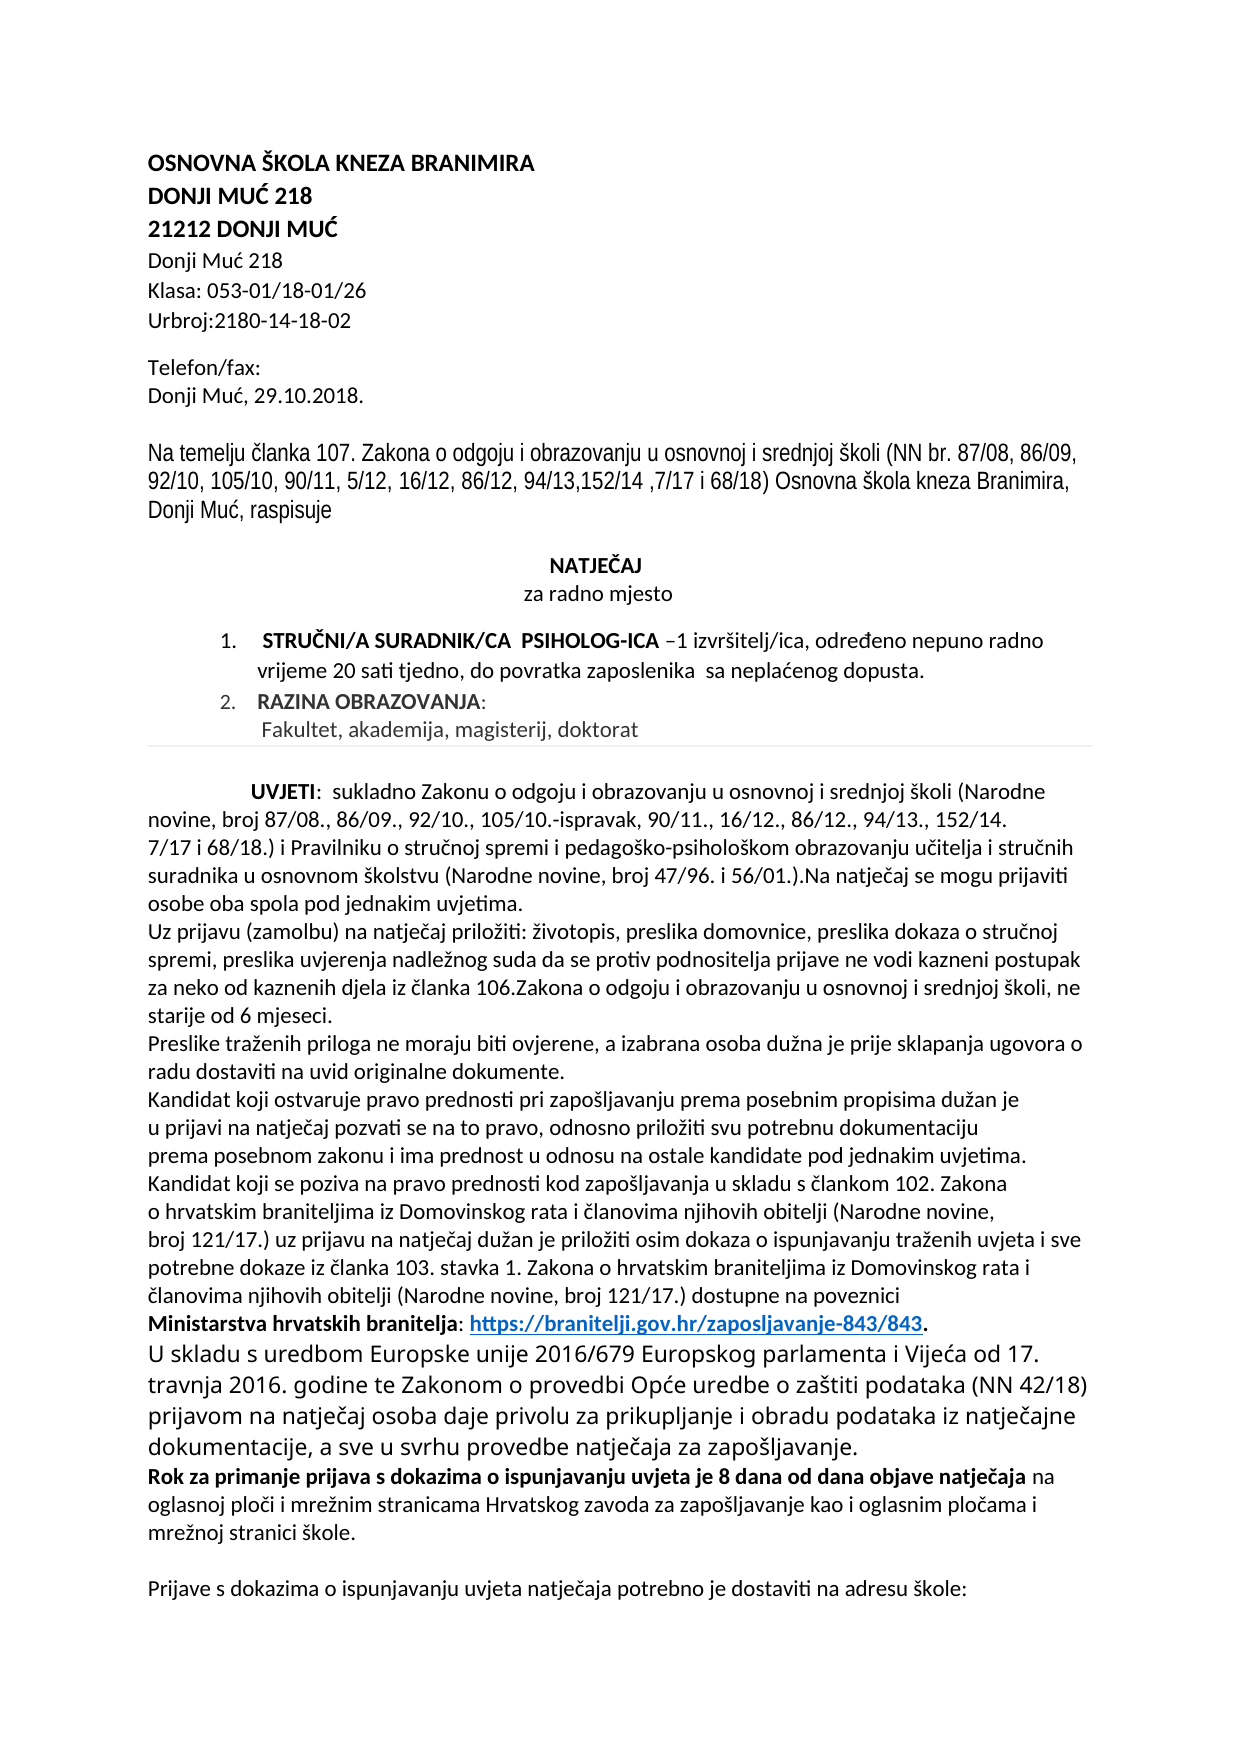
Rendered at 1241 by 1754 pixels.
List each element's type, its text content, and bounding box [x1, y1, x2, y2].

text UVJETI: sukladno Zakonu o odgoju i obrazovanju u osnovnoj i srednjoj školi (Narodne [148, 777, 1093, 805]
text prema posebnom zakonu i ima prednost u odnosu na ostale kandidate pod jednakim uvjetima. [148, 1141, 1093, 1169]
text o hrvatskim braniteljima iz Domovinskog rata i članovima njihovih obitelji (Narodne novine, [148, 1197, 1093, 1225]
text NATJEČAJ [148, 551, 1093, 579]
text U skladu s uredbom Europske unije 2016/679 Europskog parlamenta i Vijeća od 17. travnja 2016. godine te Zakonom o provedbi Opće uredbe o zaštiti podataka (NN 42/18) prijavom na natječaj osoba daje privolu za prikupljanje i obradu podataka iz natječajne dokumentacije, a sve u svrhu provedbe natječaja za zapošljavanje. [148, 1337, 1093, 1462]
text Rok za primanje prijava s dokazima o ispunjavanju uvjeta je 8 dana od dana objave natječaja na oglasnoj ploči i mrežnim stranicama Hrvatskog zavoda za zapošljavanje kao i oglasnim pločama i mrežnoj stranici škole. [148, 1462, 1093, 1547]
text OSNOVNA ŠKOLA KNEZA BRANIMIRA DONJI MUĆ 218 21212 DONJI MUĆ Donji Muć 218 Klasa: 053-01/18-01/26 Urbroj:2180-14-18-02 [148, 148, 1093, 334]
text Donji Muć, 29.10.2018. [148, 381, 1093, 409]
list STRUČNI/A SURADNIK/CA PSIHOLOG-ICA –1 izvršitelj/ica, određeno nepuno radno vrijeme 20 sati tjedno, do povratka zaposlenika sa neplaćenog dopusta. [219, 626, 1093, 684]
text Uz prijavu (zamolbu) na natječaj priložiti: životopis, preslika domovnice, preslika dokaza o stručnoj spremi, preslika uvjerenja nadležnog suda da se protiv podnositelja prijave ne vodi kazneni postupak za neko od kaznenih djela iz članka 106.Zakona o odgoju i obrazovanju u osnovnoj i srednjoj školi, ne starije od 6 mjeseci. [148, 917, 1093, 1029]
text 7/17 i 68/18.) i Pravilniku o stručnoj spremi i pedagoško-psihološkom obrazovanju učitelja i stručnih [148, 833, 1093, 861]
text za radno mjesto [148, 579, 1093, 607]
text broj 121/17.) uz prijavu na natječaj dužan je priložiti osim dokaza o ispunjavanju traženih uvjeta i sve potrebne dokaze iz članka 103. stavka 1. Zakona o hrvatskim braniteljima iz Domovinskog rata i članovima njihovih obitelji (Narodne novine, broj 121/17.) dostupne na poveznici [148, 1225, 1093, 1309]
text novine, broj 87/08., 86/09., 92/10., 105/10.-ispravak, 90/11., 16/12., 86/12., 94/13., 152/14. [148, 805, 1093, 833]
list RAZINA OBRAZOVANJA: [219, 687, 1093, 715]
text suradnika u osnovnom školstvu (Narodne novine, broj 47/96. i 56/01.).Na natječaj se mogu prijaviti osobe oba spola pod jednakim uvjetima. [148, 861, 1093, 917]
text Telefon/fax: [148, 353, 1093, 381]
text u prijavi na natječaj pozvati se na to pravo, odnosno priložiti svu potrebnu dokumentaciju [148, 1113, 1093, 1141]
text Preslike traženih priloga ne moraju biti ovjerene, a izabrana osoba dužna je prije sklapanja ugovora o radu dostaviti na uvid originalne dokumente. [148, 1029, 1093, 1085]
text Na temelju članka 107. Zakona o odgoju i obrazovanju u osnovnoj i srednjoj školi (NN br. 87/08, 86/09, 92/10, 105/10, 90/11, 5/12, 16/12, 86/12, 94/13,152/14 ,7/17 i 68/18) Osnovna škola kneza Branimira, Donji Muć, raspisuje [148, 437, 1093, 523]
text Kandidat koji se poziva na pravo prednosti kod zapošljavanja u skladu s člankom 102. Zakona [148, 1169, 1093, 1197]
text Prijave s dokazima o ispunjavanju uvjeta natječaja potrebno je dostaviti na adresu škole: [148, 1574, 1093, 1603]
text Fakultet, akademija, magisterij, doktorat [148, 715, 1093, 743]
text Ministarstva hrvatskih branitelja: https://branitelji.gov.hr/zaposljavanje-843/843. [148, 1309, 1093, 1337]
text Kandidat koji ostvaruje pravo prednosti pri zapošljavanju prema posebnim propisima dužan je [148, 1085, 1093, 1113]
